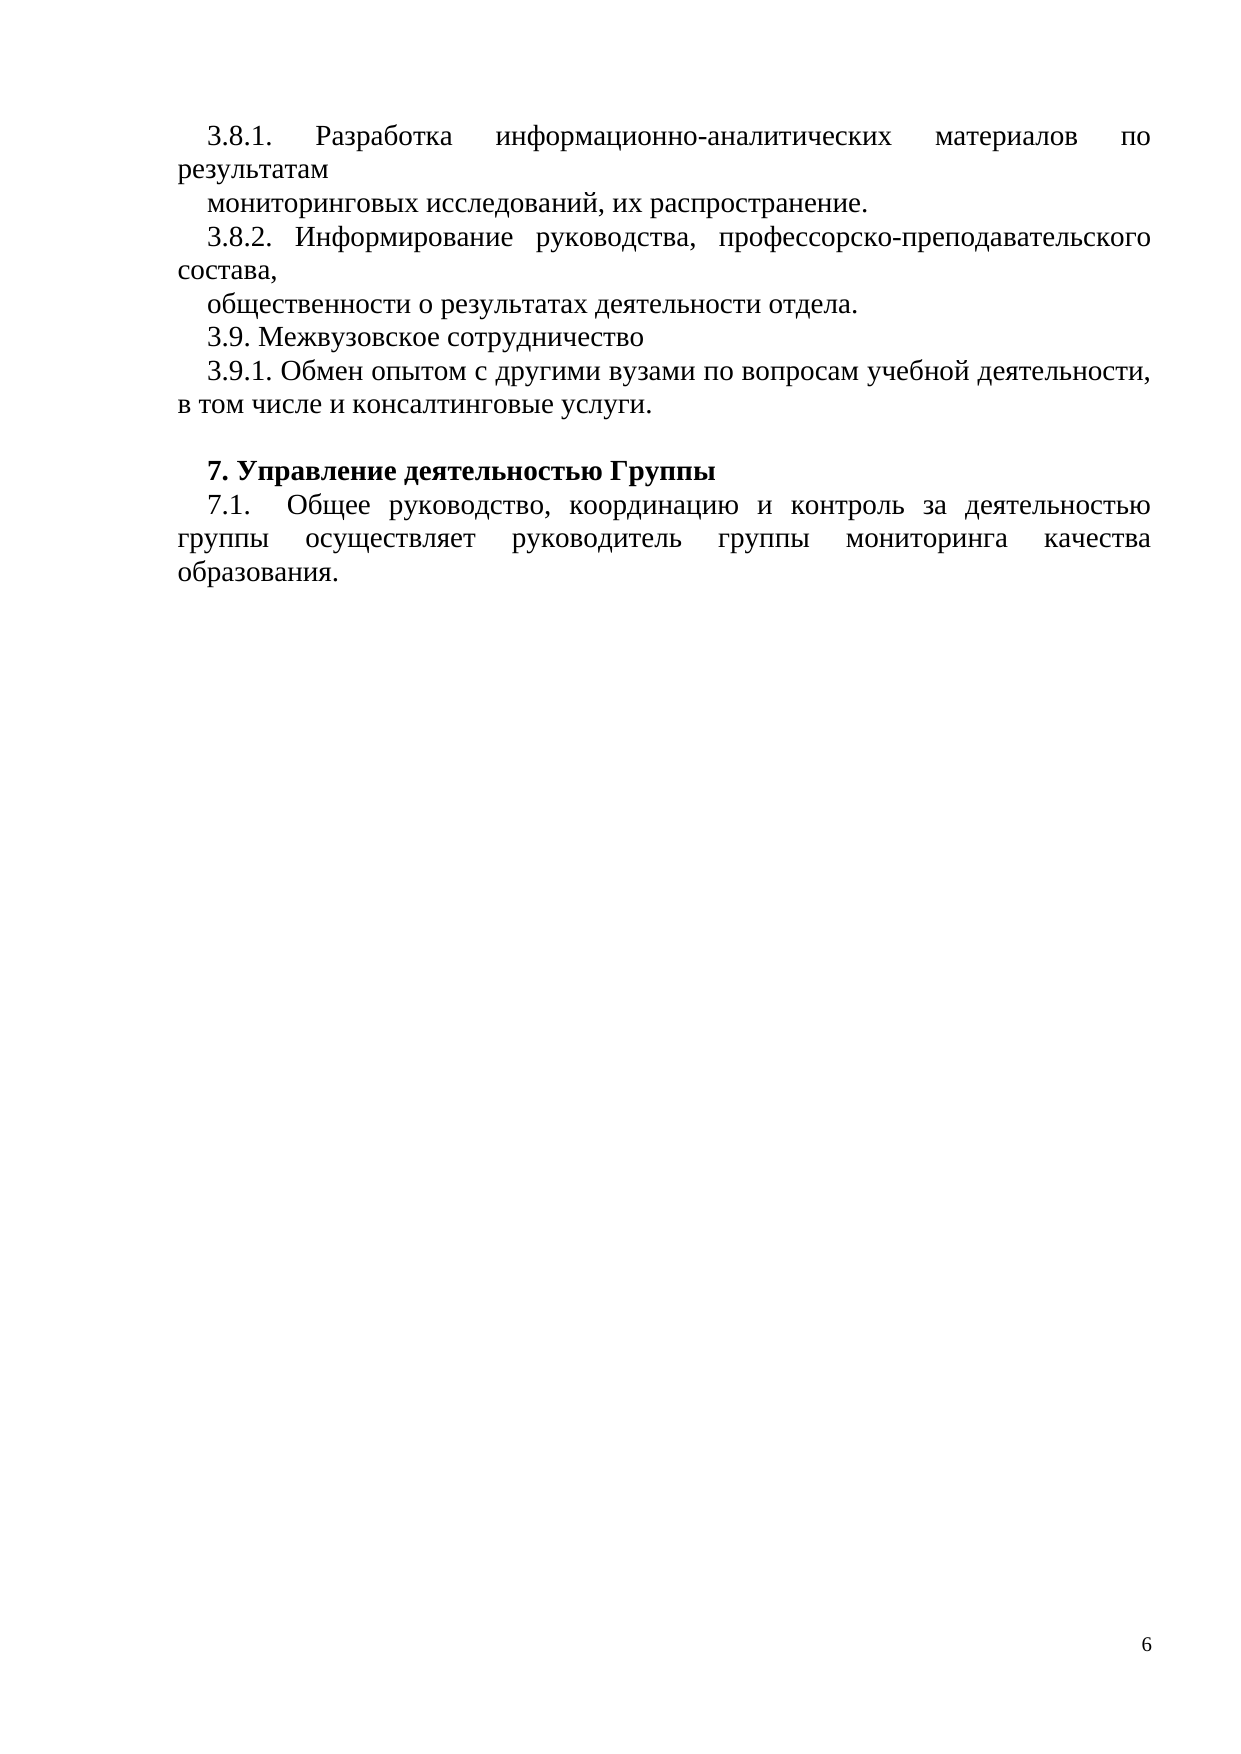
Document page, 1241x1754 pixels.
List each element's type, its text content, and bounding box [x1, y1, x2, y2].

text 3.9.1. Обмен опытом с другими вузами по вопросам учебной деятельности, в том числе и консалтинговые услуги. [177, 353, 1152, 420]
text мониторинговых исследований, их распространение. [177, 185, 1152, 219]
text 7. Управление деятельностью Группы [177, 453, 1152, 487]
text 7.1. Общее руководство, координацию и контроль за деятельностью группы осуществляет руководитель группы мониторинга качества образования. [177, 487, 1152, 588]
text общественности о результатах деятельности отдела. [177, 286, 1152, 319]
text 3.8.1. Разработка информационно-аналитических материалов по результатам [177, 118, 1152, 185]
text 3.8.2. Информирование руководства, профессорско-преподавательского состава, [177, 219, 1152, 286]
text 3.9. Межвузовское сотрудничество [177, 319, 1152, 353]
